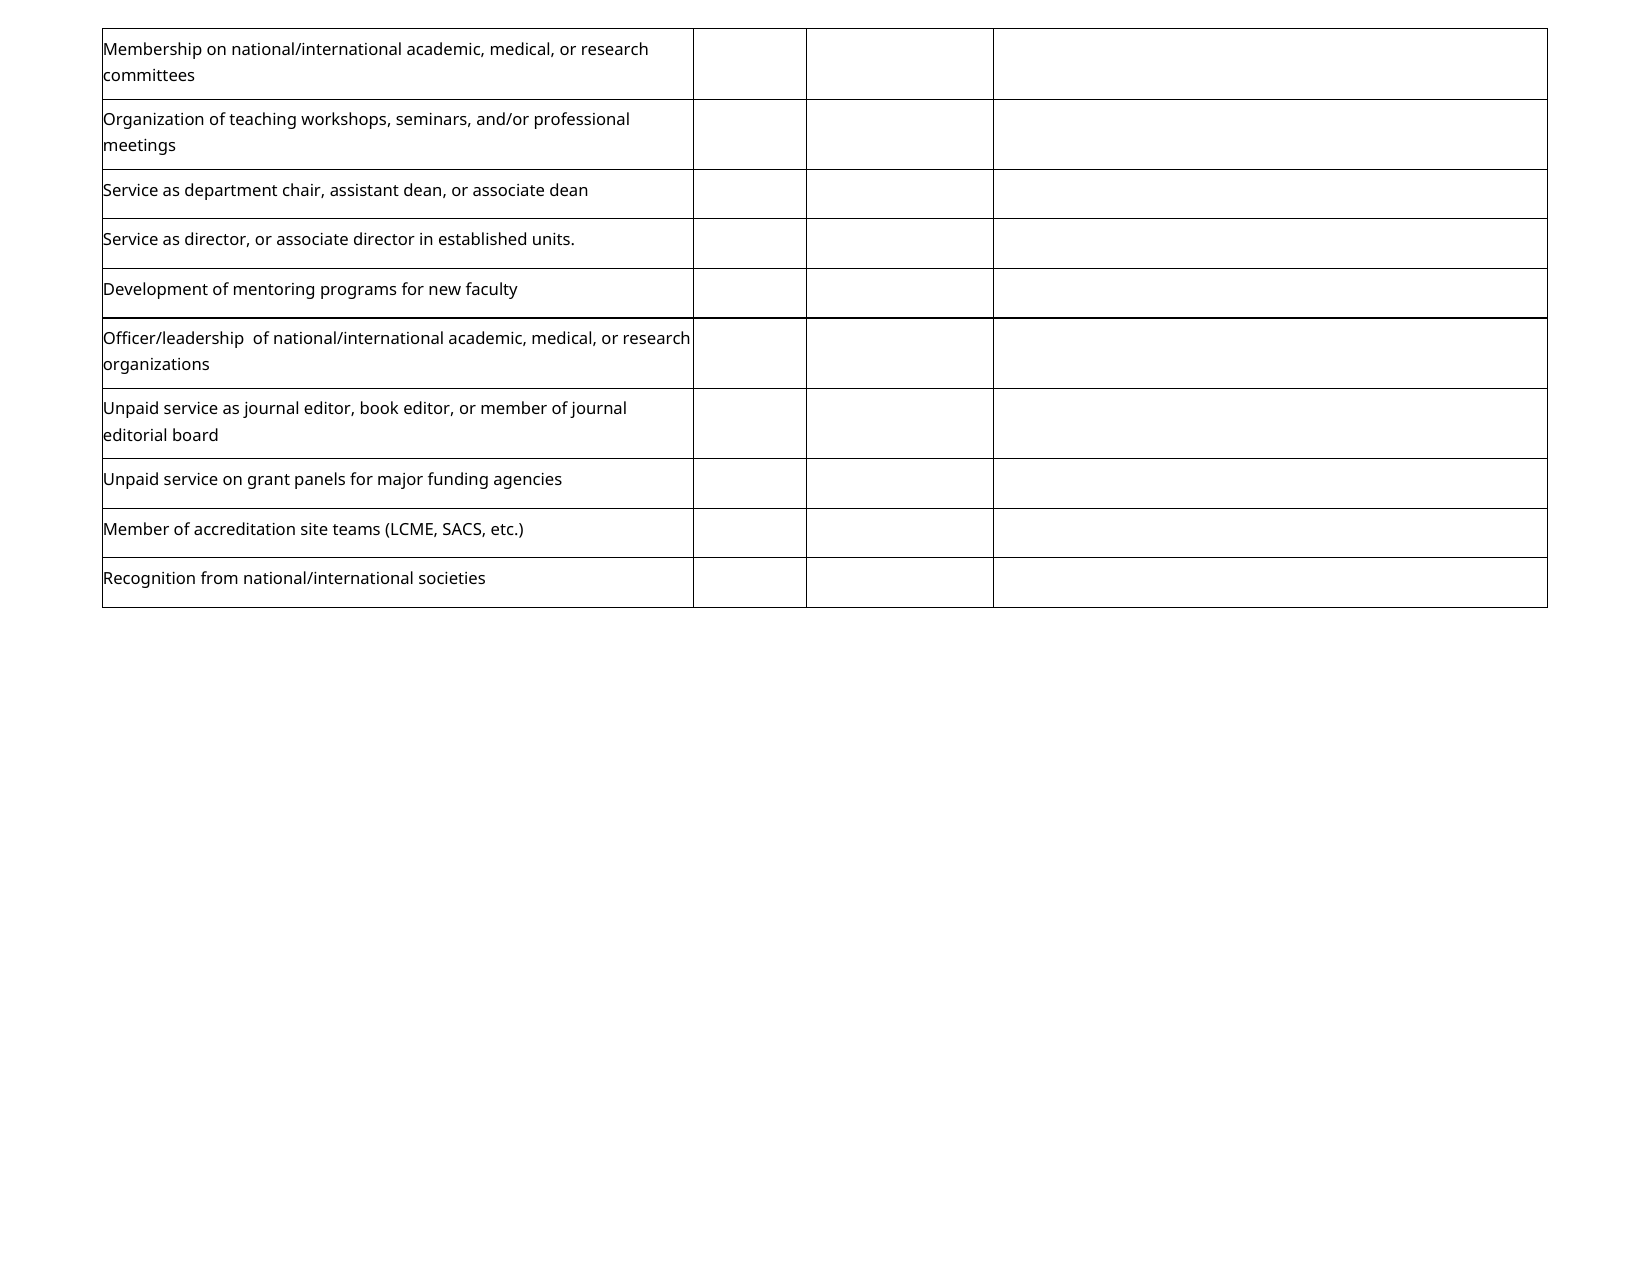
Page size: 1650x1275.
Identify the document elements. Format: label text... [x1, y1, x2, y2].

table_cell [807, 319, 993, 388]
table_cell [694, 170, 806, 218]
table_cell [994, 509, 1547, 557]
table_cell [694, 558, 806, 607]
table_cell [694, 219, 806, 268]
table_cell [807, 269, 993, 317]
table_cell [694, 100, 806, 169]
table_cell Membership on national/international academic, medical, or research committees [103, 29, 693, 98]
table_cell Unpaid service on grant panels for major funding agencies [103, 459, 693, 508]
table_cell Service as department chair, assistant dean, or associate dean [103, 170, 693, 218]
table_cell [807, 29, 993, 98]
table_cell [694, 509, 806, 557]
table_cell [694, 29, 806, 98]
table_cell [807, 558, 993, 607]
table_cell [807, 219, 993, 268]
table_cell [994, 459, 1547, 508]
table_cell [994, 319, 1547, 388]
table_cell [994, 100, 1547, 169]
table_cell [807, 509, 993, 557]
table_cell [994, 219, 1547, 268]
table_cell [807, 459, 993, 508]
table_cell Member of accreditation site teams (LCME, SACS, etc.) [103, 509, 693, 557]
table_cell Unpaid service as journal editor, book editor, or member of journal editorial board [103, 389, 693, 458]
table_cell [994, 269, 1547, 317]
table_cell [694, 319, 806, 388]
table_cell [694, 459, 806, 508]
table_cell [994, 558, 1547, 607]
table_cell Officer/leadership of national/international academic, medical, or research organizations [103, 319, 693, 388]
table_cell Service as director, or associate director in established units. [103, 219, 693, 268]
table_cell [807, 100, 993, 169]
table_cell Recognition from national/international societies [103, 558, 693, 607]
table_cell [694, 389, 806, 458]
table_cell Development of mentoring programs for new faculty [103, 269, 693, 317]
table_cell [694, 269, 806, 317]
table_cell [994, 29, 1547, 98]
table_cell [994, 170, 1547, 218]
table_cell [994, 389, 1547, 458]
table_cell [807, 170, 993, 218]
table_cell Organization of teaching workshops, seminars, and/or professional meetings [103, 100, 693, 169]
table_cell [807, 389, 993, 458]
